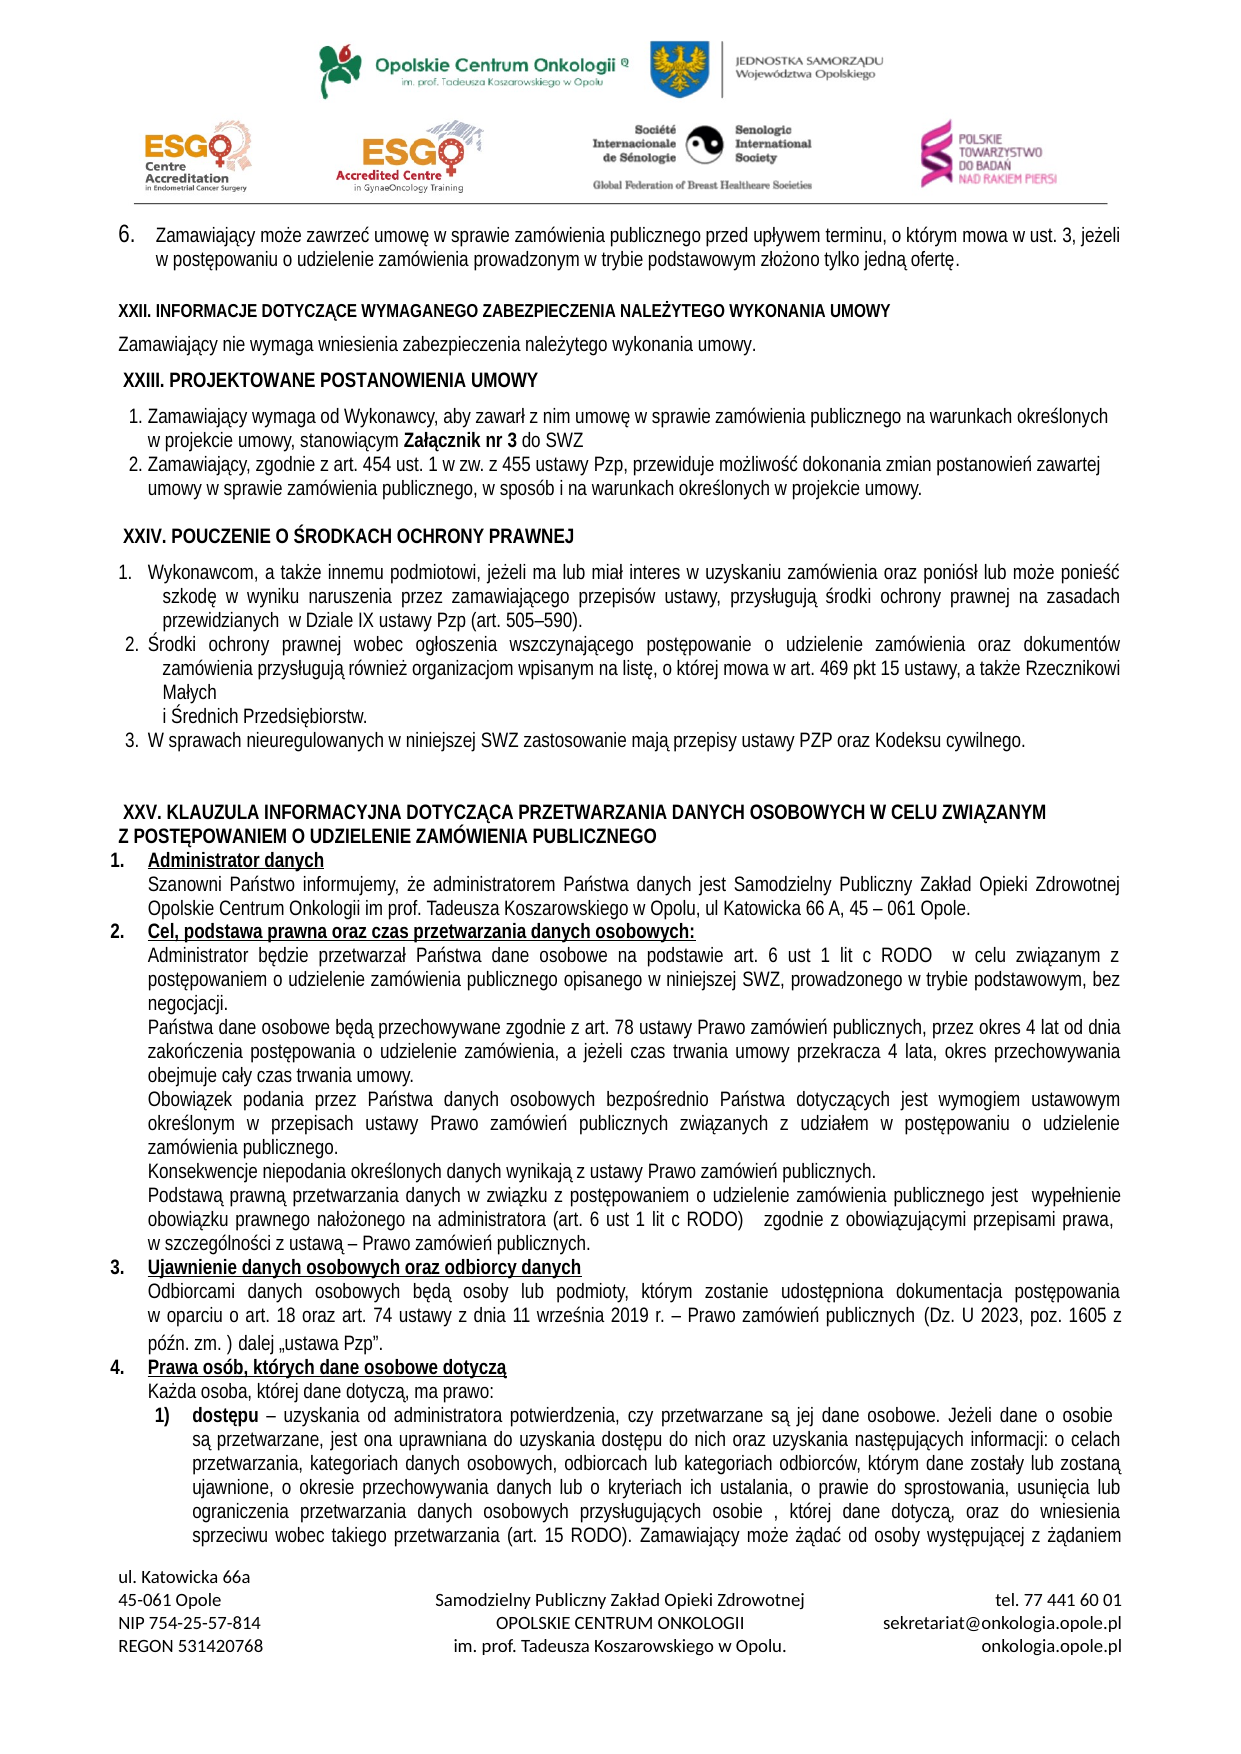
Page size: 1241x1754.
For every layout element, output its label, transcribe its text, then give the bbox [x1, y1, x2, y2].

text Zamawiający nie wymaga wniesienia zabezpieczenia należytego wykonania umowy. [118, 332, 1122, 356]
text Odbiorcami danych osobowych będą osoby lub podmioty, którym zostanie udostępniona dokumentacja postępowania w oparciu o art. 18 oraz art. 74 ustawy z dnia 11 września 2019 r. – Prawo zamówień publicznych (Dz. U 2023, poz. 1605 z późn. zm. ) dalej „ustawa Pzp”. [148, 1279, 1122, 1355]
text Podstawą prawną przetwarzania danych w związku z postępowaniem o udzielenie zamówienia publicznego jest wypełnienie obowiązku prawnego nałożonego na administratora (art. 6 ust 1 lit c RODO) zgodnie z obowiązującymi przepisami prawa, w szczególności z ustawą – Prawo zamówień publicznych. [148, 1183, 1122, 1255]
list Zamawiający wymaga od Wykonawcy, aby zawarł z nim umowę w sprawie zamówienia publicznego na warunkach określonych w projekcie umowy, stanowiącym Załącznik nr 3 do SWZ [128, 404, 1122, 452]
list XXV. KLAUZULA INFORMACYJNA DOTYCZĄCA PRZETWARZANIA DANYCH OSOBOWYCH W CELU ZWIĄZANYM Z POSTĘPOWANIEM O UDZIELENIE ZAMÓWIENIA PUBLICZNEGO [118, 799, 1122, 847]
list Cel, podstawa prawna oraz czas przetwarzania danych osobowych: [110, 919, 1122, 943]
text Administrator będzie przetwarzał Państwa dane osobowe na podstawie art. 6 ust 1 lit c RODO w celu związanym z postępowaniem o udzielenie zamówienia publicznego opisanego w niniejszej SWZ, prowadzonego w trybie podstawowym, bez negocjacji. [148, 943, 1122, 1015]
text Konsekwencje niepodania określonych danych wynikają z ustawy Prawo zamówień publicznych. [148, 1159, 1122, 1183]
picture [118, 9, 1123, 219]
list XXII. INFORMACJE DOTYCZĄCE WYMAGANEGO ZABEZPIECZENIA NALEŻYTEGO WYKONANIA UMOWY [118, 300, 1122, 322]
text Szanowni Państwo informujemy, że administratorem Państwa danych jest Samodzielny Publiczny Zakład Opieki Zdrowotnej Opolskie Centrum Onkologii im prof. Tadeusza Koszarowskiego w Opolu, ul Katowicka 66 A, 45 – 061 Opole. [148, 871, 1122, 919]
text Państwa dane osobowe będą przechowywane zgodnie z art. 78 ustawy Prawo zamówień publicznych, przez okres 4 lat od dnia zakończenia postępowania o udzielenie zamówienia, a jeżeli czas trwania umowy przekracza 4 lata, okres przechowywania obejmuje cały czas trwania umowy. [148, 1015, 1122, 1087]
list XXIII. PROJEKTOWANE POSTANOWIENIA UMOWY [118, 368, 1122, 392]
list Zamawiający, zgodnie z art. 454 ust. 1 w zw. z 455 ustawy Pzp, przewiduje możliwość dokonania zmian postanowień zawartej umowy w sprawie zamówienia publicznego, w sposób i na warunkach określonych w projekcie umowy. [128, 452, 1122, 500]
list Prawa osób, których dane osobowe dotyczą [110, 1355, 1122, 1379]
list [154, 1403, 1122, 1547]
list Ujawnienie danych osobowych oraz odbiorcy danych [110, 1255, 1122, 1279]
list Wykonawcom, a także innemu podmiotowi, jeżeli ma lub miał interes w uzyskaniu zamówienia oraz poniósł lub może ponieść szkodę w wyniku naruszenia przez zamawiającego przepisów ustawy, przysługują środki ochrony prawnej na zasadach przewidzianych w Dziale IX ustawy Pzp (art. 505–590). [118, 560, 1122, 632]
text Obowiązek podania przez Państwa danych osobowych bezpośrednio Państwa dotyczących jest wymogiem ustawowym określonym w przepisach ustawy Prawo zamówień publicznych związanych z udziałem w postępowaniu o udzielenie zamówienia publicznego. [148, 1087, 1122, 1159]
text Każda osoba, której dane dotyczą, ma prawo: [148, 1379, 1122, 1403]
list W sprawach nieuregulowanych w niniejszej SWZ zastosowanie mają przepisy ustawy PZP oraz Kodeksu cywilnego. [125, 728, 1122, 752]
list Środki ochrony prawnej wobec ogłoszenia wszczynającego postępowanie o udzielenie zamówienia oraz dokumentów zamówienia przysługują również organizacjom wpisanym na listę, o której mowa w art. 469 pkt 15 ustawy, a także Rzecznikowi Małych i Średnich Przedsiębiorstw. [125, 632, 1122, 728]
list Administrator danych [110, 847, 1122, 871]
list Zamawiający może zawrzeć umowę w sprawie zamówienia publicznego przed upływem terminu, o którym mowa w ust. 3, jeżeli w postępowaniu o udzielenie zamówienia prowadzonym w trybie podstawowym złożono tylko jedną ofertę. [118, 118, 1122, 271]
list XXIV. POUCZENIE O ŚRODKACH OCHRONY PRAWNEJ [118, 524, 1122, 548]
